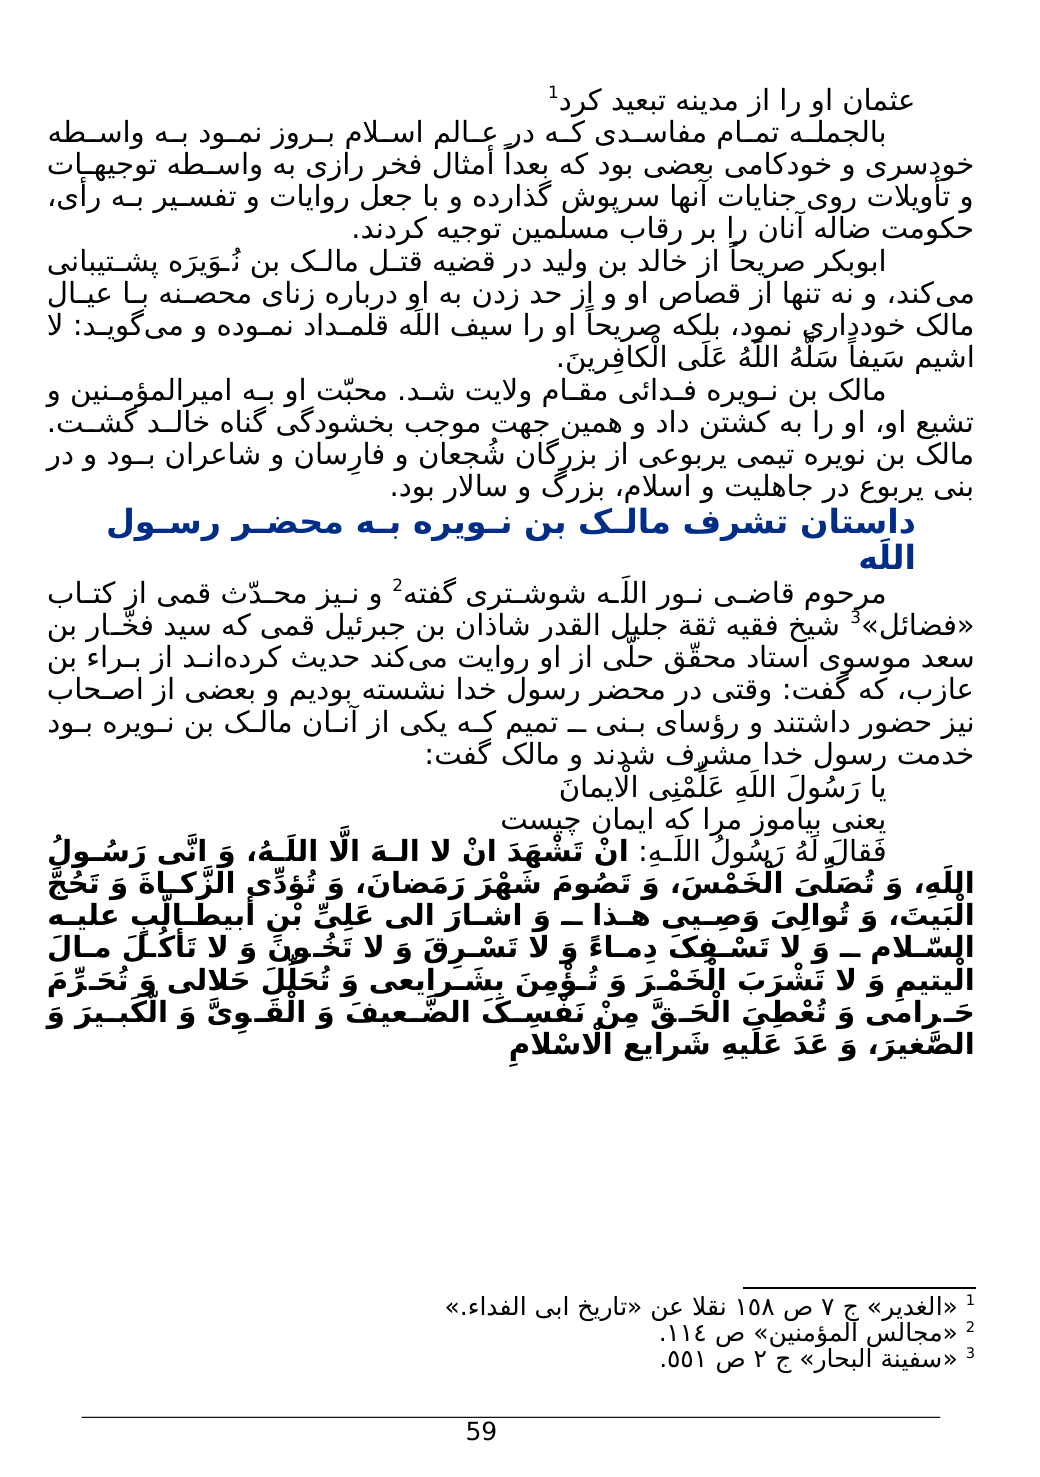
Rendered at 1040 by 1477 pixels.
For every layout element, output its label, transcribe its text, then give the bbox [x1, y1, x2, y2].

text عثمان او را از مدینه تبعید کرد [47, 84, 975, 117]
text یا رَسُولَ اللَهِ عَلِّمْنِى الْایمانَ‌ [47, 771, 975, 803]
text بالجمله تمام مفاسدى که در عالم اسلام بروز نمود به واسطه خودسرى و خودکامى بعضى بود که بعداً أمثال فخر رازى به واسطه توجیهات و تأویلات روى جنایات آنها سرپوش گذارده و با جعل روایات و تفسیر به رأى، حکومت ضاله آنان را بر رقاب مسلمین توجیه کردند. [47, 117, 975, 246]
text مرحوم قاضى نور اللَه شوشترى گفته‌ و نیز محدّث قمى از کتاب «فضائل» شیخ فقیه ثقة جلیل القدر شاذان بن جبرئیل قمى که سید فخّار بن سعد موسوى استاد محقّق حلّى از او روایت مى‌کند حدیث کرده‌اند از براء بن عازب، که گفت: وقتى در محضر رسول خدا نشسته بودیم و بعضى از اصحاب نیز حضور داشتند و رؤساى بنى ـ تمیم که یکى از آنان مالک بن نویره بود خدمت رسول خدا مشرف شدند و مالک گفت: [47, 578, 975, 771]
text مالک بن نویره فدائى مقام ولایت شد. محبّت او به امیرالمؤمنین و تشیع او، او را به کشتن داد و همین جهت موجب بخشودگى گناه خالد گشت. مالک بن نویره تیمى یربوعى از بزرگان شُجعان و فارِسان و شاعران بود و در بنى یربوع در جاهلیت و اسلام، بزرگ و سالار بود. [47, 375, 975, 504]
text ابوبکر صریحاً از خالد بن ولید در قضیه قتل مالک بن نُوَیرَه پشتیبانى مى‌کند، و نه تنها از قصاص او و از حد زدن به او درباره زناى محصنه با عیال مالک خوددارى نمود، بلکه صریحاً او را سیف اللَه قلمداد نموده و مى‌گوید: لا اشیم سَیفاً سَلَّهُ اللَهُ عَلَى الْکافِرینَ. [47, 246, 975, 375]
text یعنى بیاموز مرا که ایمان چیست‌ [47, 803, 975, 836]
subtitle داستان تشرف مالک بن نویره به محضر رسول اللَه‌ [106, 504, 916, 578]
text فَقالَ لَهُ رَسُولُ اللَهِ: انْ تَشْهَدَ انْ لا الهَ الَّا اللَهُ، وَ انَّى رَسُولُ اللَهِ، وَ تُصَلِّىَ الْخَمْسَ، وَ تَصُومَ شَهْرَ رَمَضانَ، وَ تُؤدِّى الزَّکاةَ وَ تَحُجَّ الْبَیتَ، وَ تُوالِىَ وَصِیى هذا ـ وَ اشارَ الى عَلِىِّ بْنِ أبیطالّبٍ علیه السّلام ـ وَ لا تَسْفِکَ دِماءً وَ لا تَسْرِقَ وَ لا تَخُونَ وَ لا تَأکُلَ مالَ الْیتیمِ وَ لا تَشْرَبَ الْخَمْرَ وَ تُؤْمِنَ بِشَرایعى وَ تُحَلِّلَ حَلالى وَ تُحَرِّمَ حَرامى وَ تُعْطِىَ الْحَقَّ مِنْ نَفْسِکَ الضَّعیفَ وَ الْقَوِىَّ وَ الّکَبیرَ وَ الصَّغیرَ، وَ عَدَ عَلَیهِ شَرایع الْاسْلامِ‌ [47, 836, 975, 1062]
